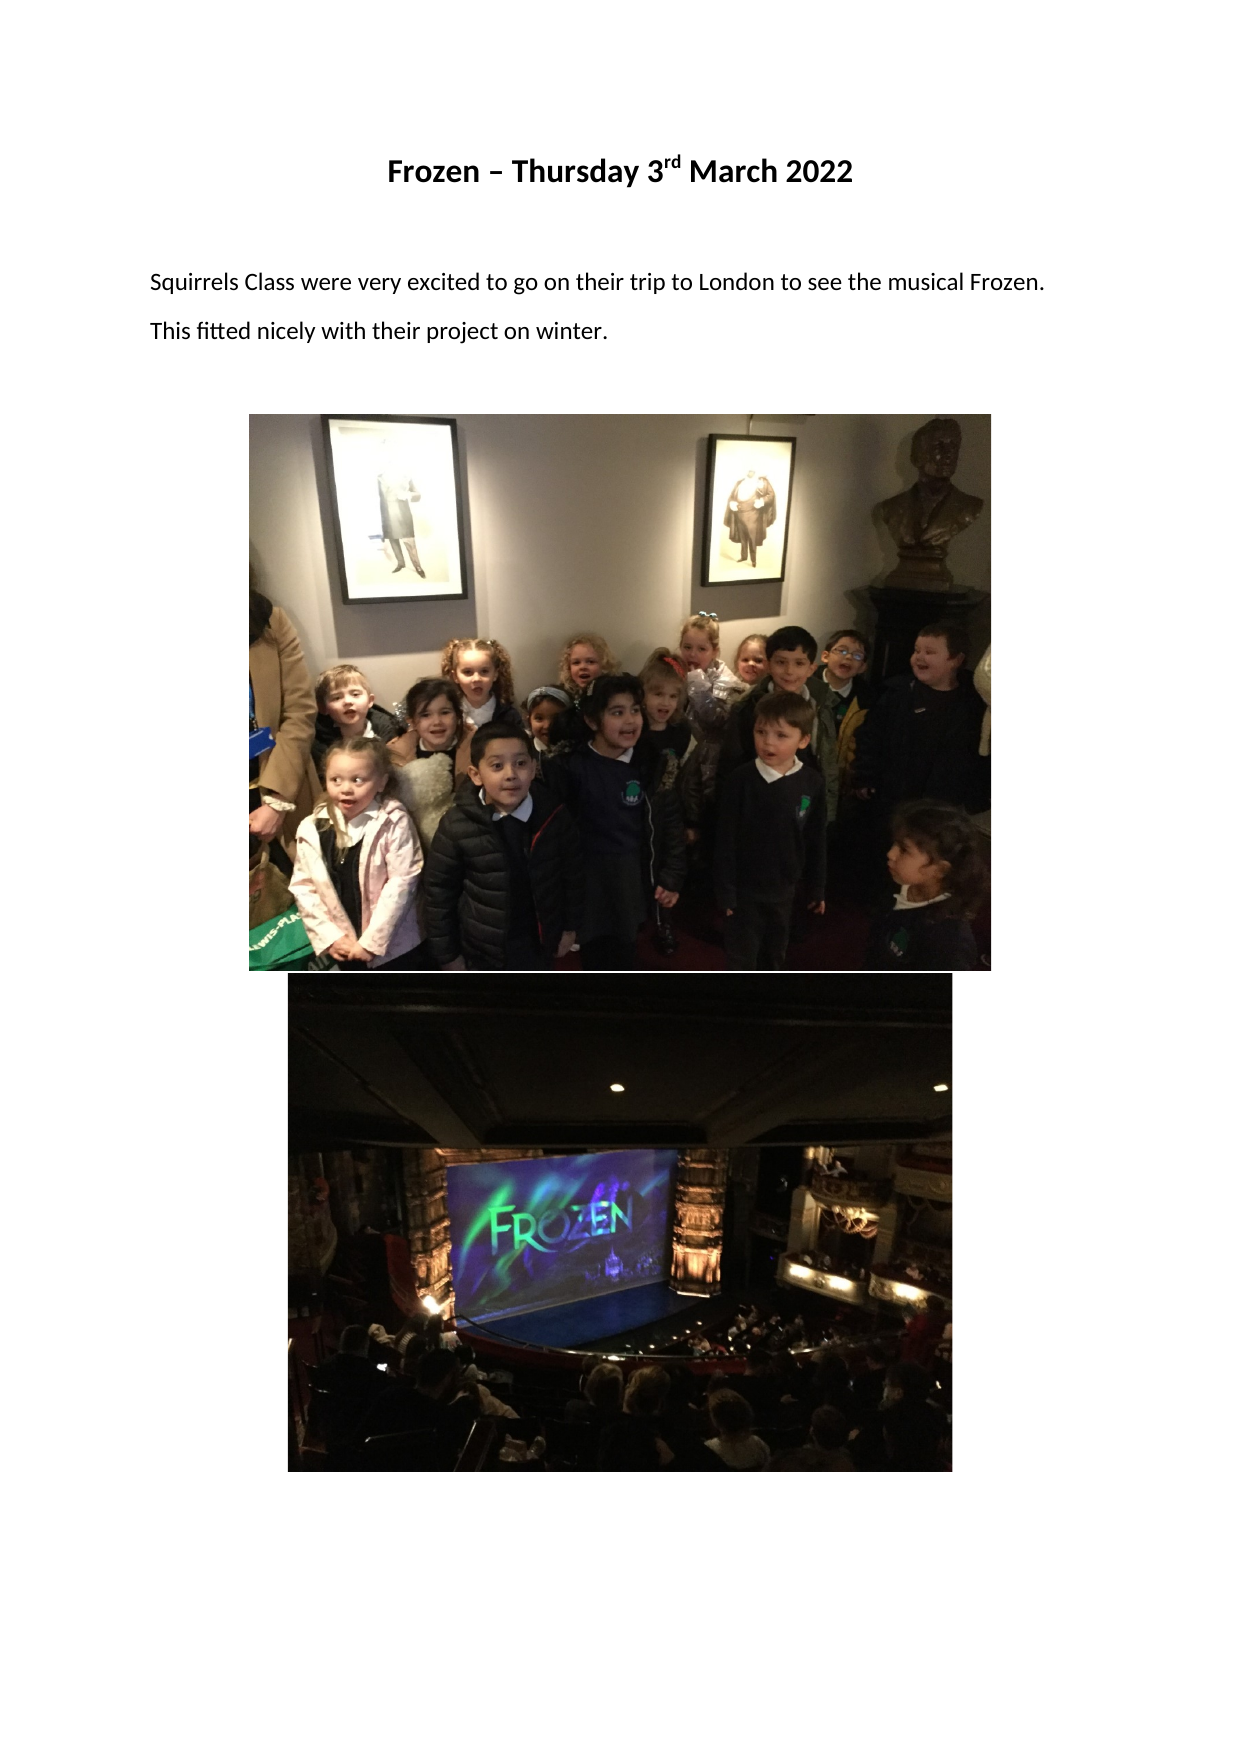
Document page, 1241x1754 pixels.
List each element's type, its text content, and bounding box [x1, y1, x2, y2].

text Squirrels Class were very excited to go on their trip to London to see the musical Frozen. [150, 266, 1090, 296]
picture [287, 973, 953, 1472]
picture [249, 414, 992, 971]
text Frozen – Thursday 3rd March 2022 [150, 150, 1090, 191]
text This fitted nicely with their project on winter. [150, 315, 1090, 346]
